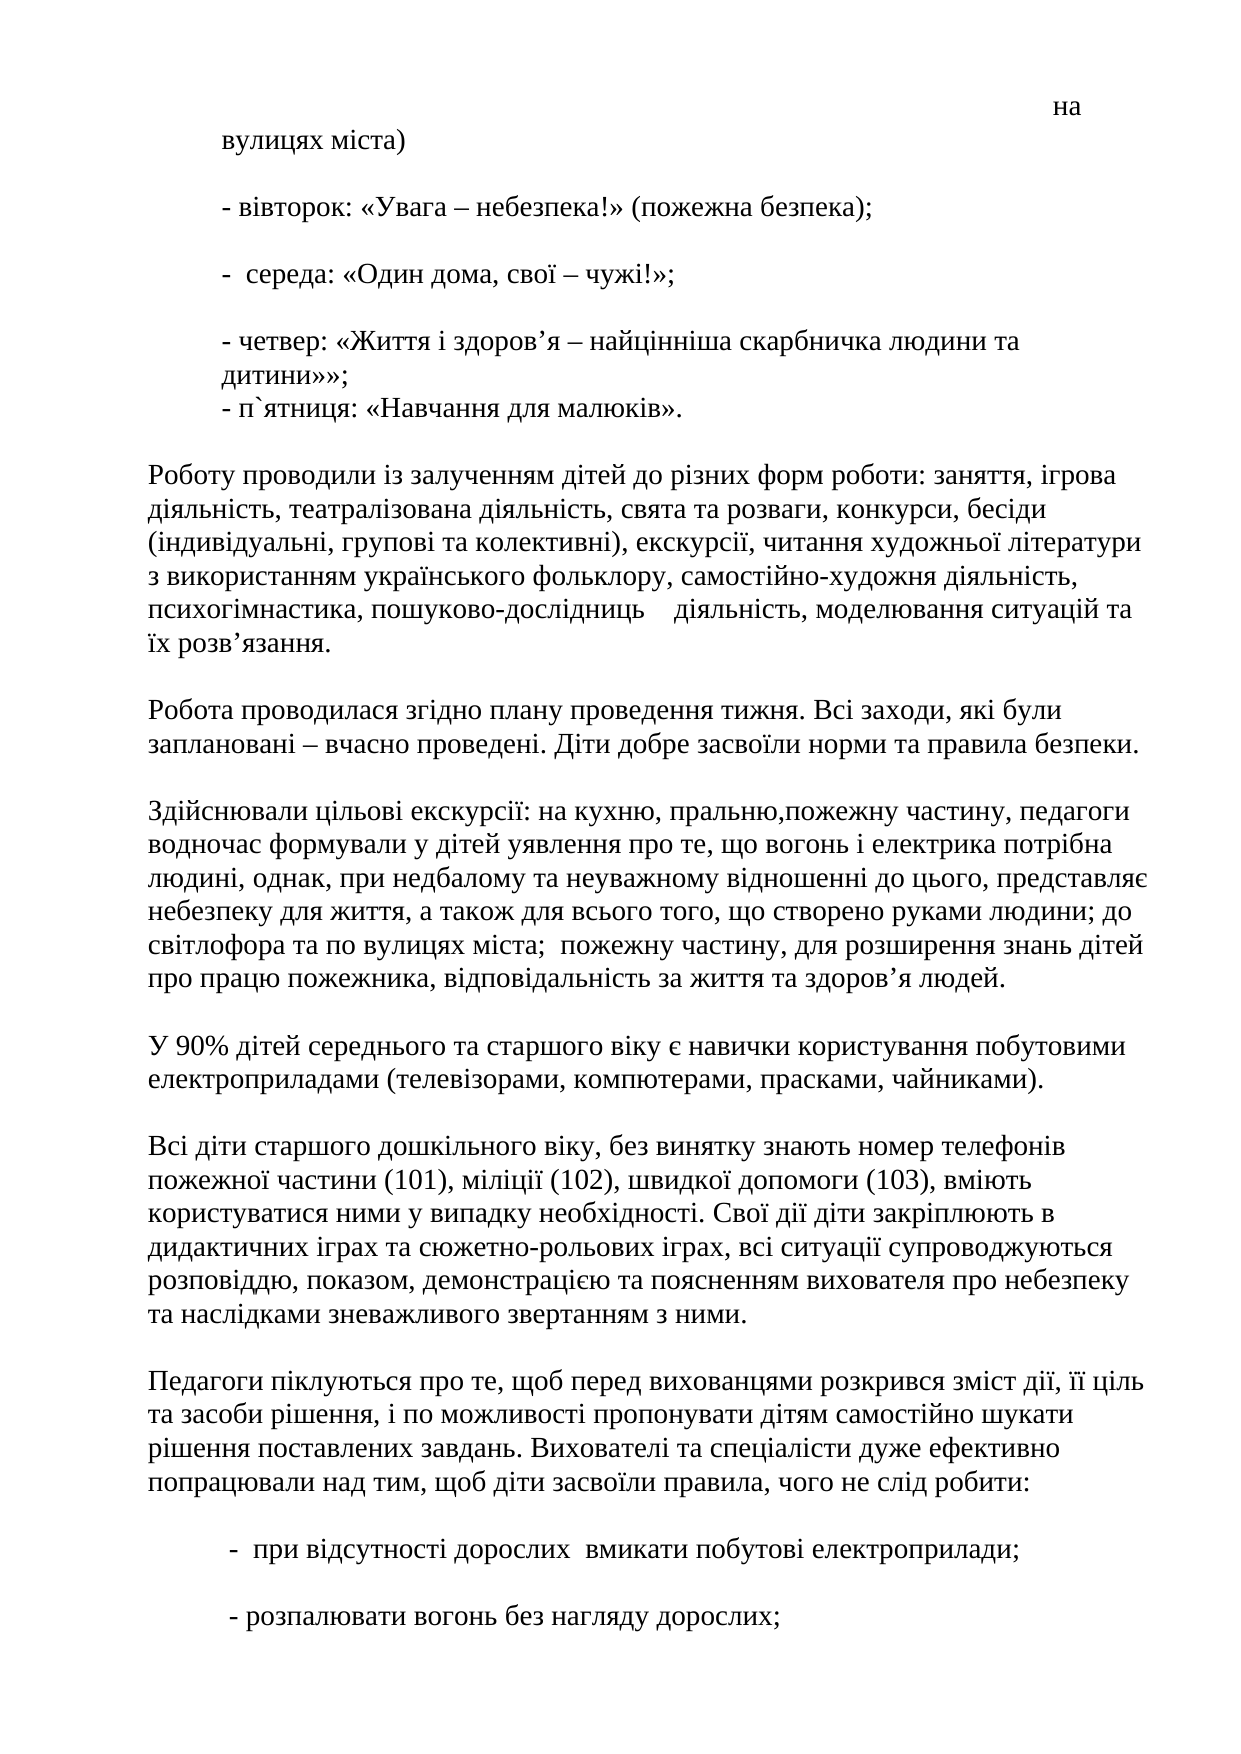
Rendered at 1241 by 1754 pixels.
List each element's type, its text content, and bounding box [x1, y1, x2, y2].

text - при відсутності дорослих вмикати побутові електроприлади; [221, 1531, 1152, 1564]
text - розпалювати вогонь без нагляду дорослих; [221, 1598, 1152, 1631]
text Роботу проводили із залученням дітей до різних форм роботи: заняття, ігрова діяльність, театралізована діяльність, свята та розваги, конкурси, бесіди (індивідуальні, групові та колективні), екскурсії, читання художньої літератури з використанням українського фольклору, самостійно-художня діяльність, психогімнастика, пошуково-дослідниць діяльність, моделювання ситуацій та їх розв’язання. [148, 457, 1152, 659]
text - середа: «Один дома, свої – чужі!»; [221, 256, 1152, 290]
text - четвер: «Життя і здоров’я – найцінніша скарбничка людини та дитини»»; [221, 323, 1152, 390]
text - п`ятниця: «Навчання для малюків». [221, 390, 1152, 424]
text Здійснювали цільові екскурсії: на кухню, пральню,пожежну частину, педагоги водночас формували у дітей уявлення про те, що вогонь і електрика потрібна людині, однак, при недбалому та неуважному відношенні до цього, представляє небезпеку для життя, а також для всього того, що створено руками людини; до світлофора та по вулицях міста; пожежну частину, для розширення знань дітей про працю пожежника, відповідальність за життя та здоров’я людей. [148, 793, 1152, 994]
text на вулицях міста) [221, 88, 1152, 156]
text Всі діти старшого дошкільного віку, без винятку знають номер телефонів пожежної частини (101), міліції (102), швидкої допомоги (103), вміють користуватися ними у випадку необхідності. Свої дії діти закріплюють в дидактичних іграх та сюжетно-рольових іграх, всі ситуації супроводжуються розповіддю, показом, демонстрацією та поясненням вихователя про небезпеку та наслідками зневажливого звертанням з ними. [148, 1128, 1152, 1329]
text Робота проводилася згідно плану проведення тижня. Всі заходи, які були заплановані – вчасно проведені. Діти добре засвоїли норми та правила безпеки. [148, 692, 1152, 759]
text Педагоги піклуються про те, щоб перед вихованцями розкрився зміст дії, її ціль та засоби рішення, і по можливості пропонувати дітям самостійно шукати рішення поставлених завдань. Вихователі та спеціалісти дуже ефективно попрацювали над тим, щоб діти засвоїли правила, чого не слід робити: [148, 1363, 1152, 1497]
text У 90% дітей середнього та старшого віку є навички користування побутовими електроприладами (телевізорами, компютерами, прасками, чайниками). [148, 1028, 1152, 1095]
text - вівторок: «Увага – небезпека!» (пожежна безпека); [221, 189, 1152, 223]
